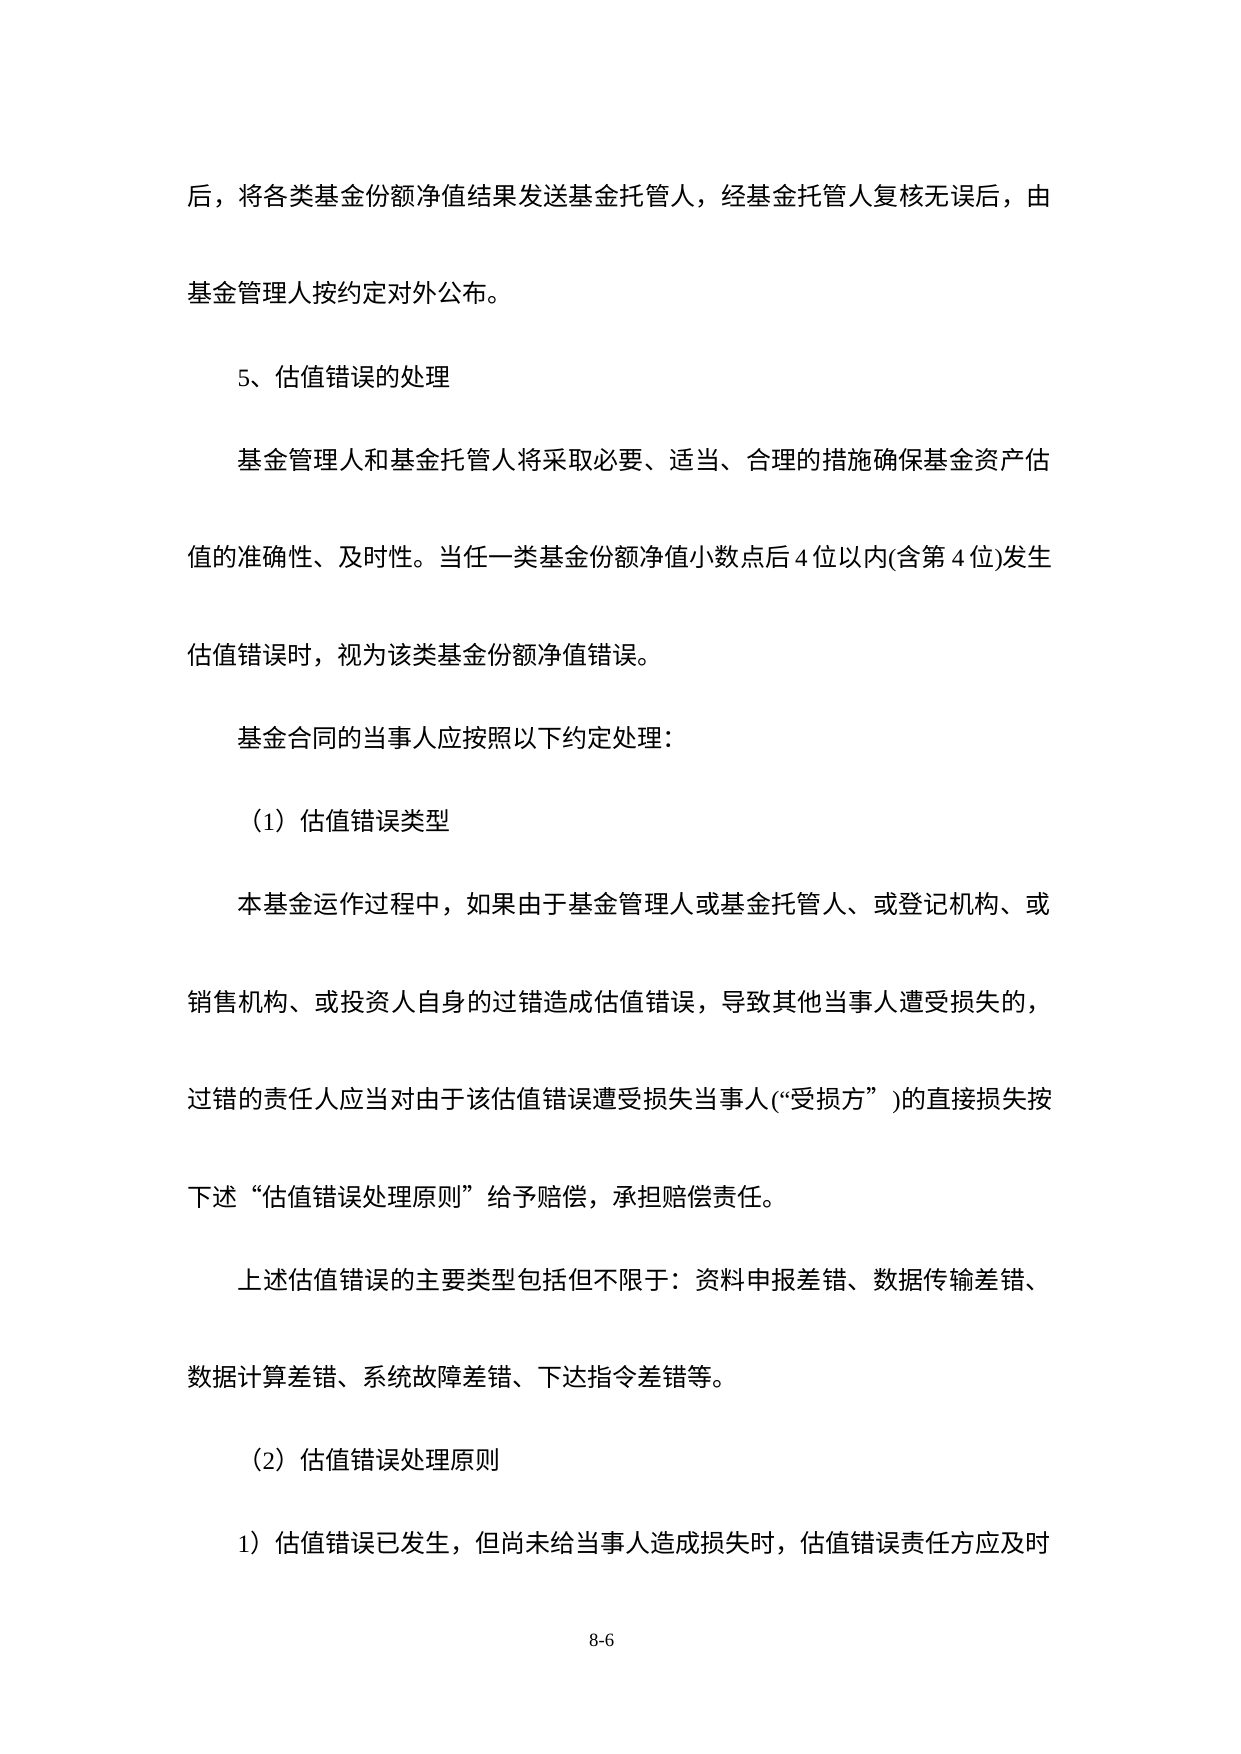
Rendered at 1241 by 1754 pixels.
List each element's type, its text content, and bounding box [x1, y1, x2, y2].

text 上述估值错误的主要类型包括但不限于：资料申报差错、数据传输差错、数据计算差错、系统故障差错、下达指令差错等。 [187, 1246, 1053, 1408]
text （1）估值错误类型 [187, 787, 1053, 852]
text 基金合同的当事人应按照以下约定处理： [187, 704, 1053, 769]
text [187, 162, 1053, 324]
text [187, 1509, 1053, 1574]
text 基金管理人和基金托管人将采取必要、适当、合理的措施确保基金资产估值的准确性、及时性。当任一类基金份额净值小数点后4位以内(含第4位)发生估值错误时，视为该类基金份额净值错误。 [187, 426, 1053, 686]
text 5、估值错误的处理 [187, 343, 1053, 408]
text 本基金运作过程中，如果由于基金管理人或基金托管人、或登记机构、或销售机构、或投资人自身的过错造成估值错误，导致其他当事人遭受损失的，过错的责任人应当对由于该估值错误遭受损失当事人(“受损方”)的直接损失按下述“估值错误处理原则”给予赔偿，承担赔偿责任。 [187, 870, 1053, 1228]
text （2）估值错误处理原则 [187, 1426, 1053, 1491]
